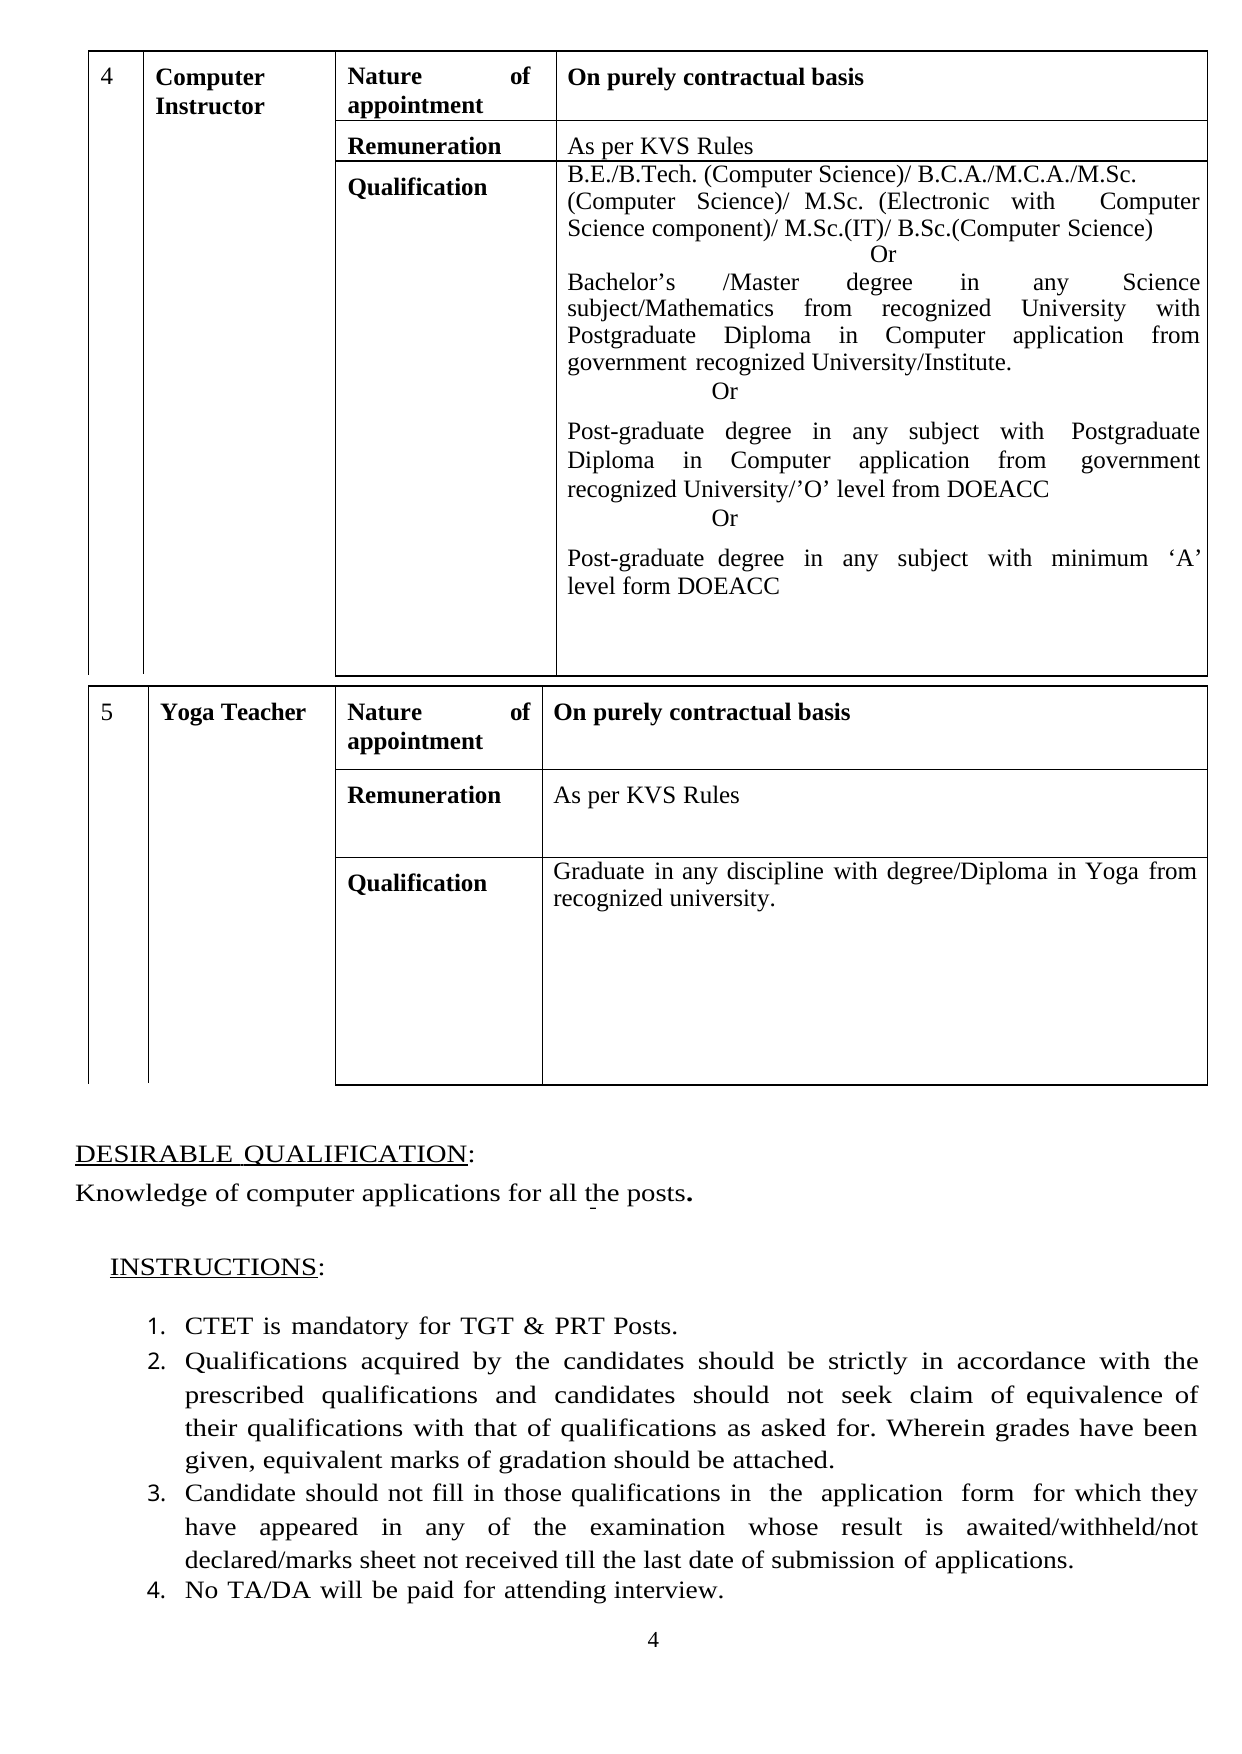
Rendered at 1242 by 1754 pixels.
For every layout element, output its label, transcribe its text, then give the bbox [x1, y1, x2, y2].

table_cell As per KVS Rules [543, 770, 1207, 857]
table_cell Remuneration [336, 770, 542, 857]
list Qualifications acquired by the candidates should be strictly in accordance with the prescribed qualifications and candidates should not seek claim of equivalence of their qualifications with that of qualifications as asked for. Wherein grades have been given, equivalent marks of gradation should be attached. [147, 1345, 1198, 1474]
table_cell Graduate in any discipline with degree/Diploma in Yoga from recognized university. [543, 858, 1207, 1084]
table_header Yoga Teacher [148, 687, 335, 1084]
table_header On purely contractual basis [543, 687, 1207, 768]
list No TA/DA will be paid for attending interview. [147, 1577, 1242, 1603]
table_cell B.E./B.Tech. (Computer Science)/ B.C.A./M.C.A./M.Sc. (Computer Science)/ M.Sc. (Electronic with Computer Science component)/ M.Sc.(IT)/ B.Sc.(Computer Science) Or Bachelor’s /Master degree in any Science subject/Mathematics from recognized University with Postgraduate Diploma in Computer application from government recognized University/Institute. Or Post-graduate degree in any subject with Postgraduate Diploma in Computer application from government recognized University/’O’ level from DOEACC Or Post-graduate degree in any subject with minimum ‘A’ level form DOEACC [557, 162, 1207, 675]
text INSTRUCTIONS: [109, 1252, 1242, 1281]
text Knowledge of computer applications for all the posts. [75, 1178, 1242, 1207]
table_cell As per KVS Rules [557, 121, 1207, 160]
table_cell Remuneration [336, 121, 556, 160]
list CTET is mandatory for TGT & PRT Posts. [147, 1310, 1242, 1342]
list Candidate should not fill in those qualifications in the application form for which they have appeared in any of the examination whose result is awaited/withheld/not declared/marks sheet not received till the last date of submission of applications. [147, 1477, 1198, 1573]
table_cell Qualification [336, 162, 556, 675]
text DESIRABLE QUALIFICATION: [75, 1139, 1242, 1168]
table_header Nature of appointment [336, 52, 556, 119]
table_header Nature of appointment [336, 687, 542, 768]
table_header 4 [89, 52, 144, 675]
table_header Computer Instructor [144, 52, 335, 675]
table_header 5 [89, 687, 148, 1084]
table_cell Qualification [336, 858, 542, 1084]
table_header On purely contractual basis [557, 52, 1207, 119]
